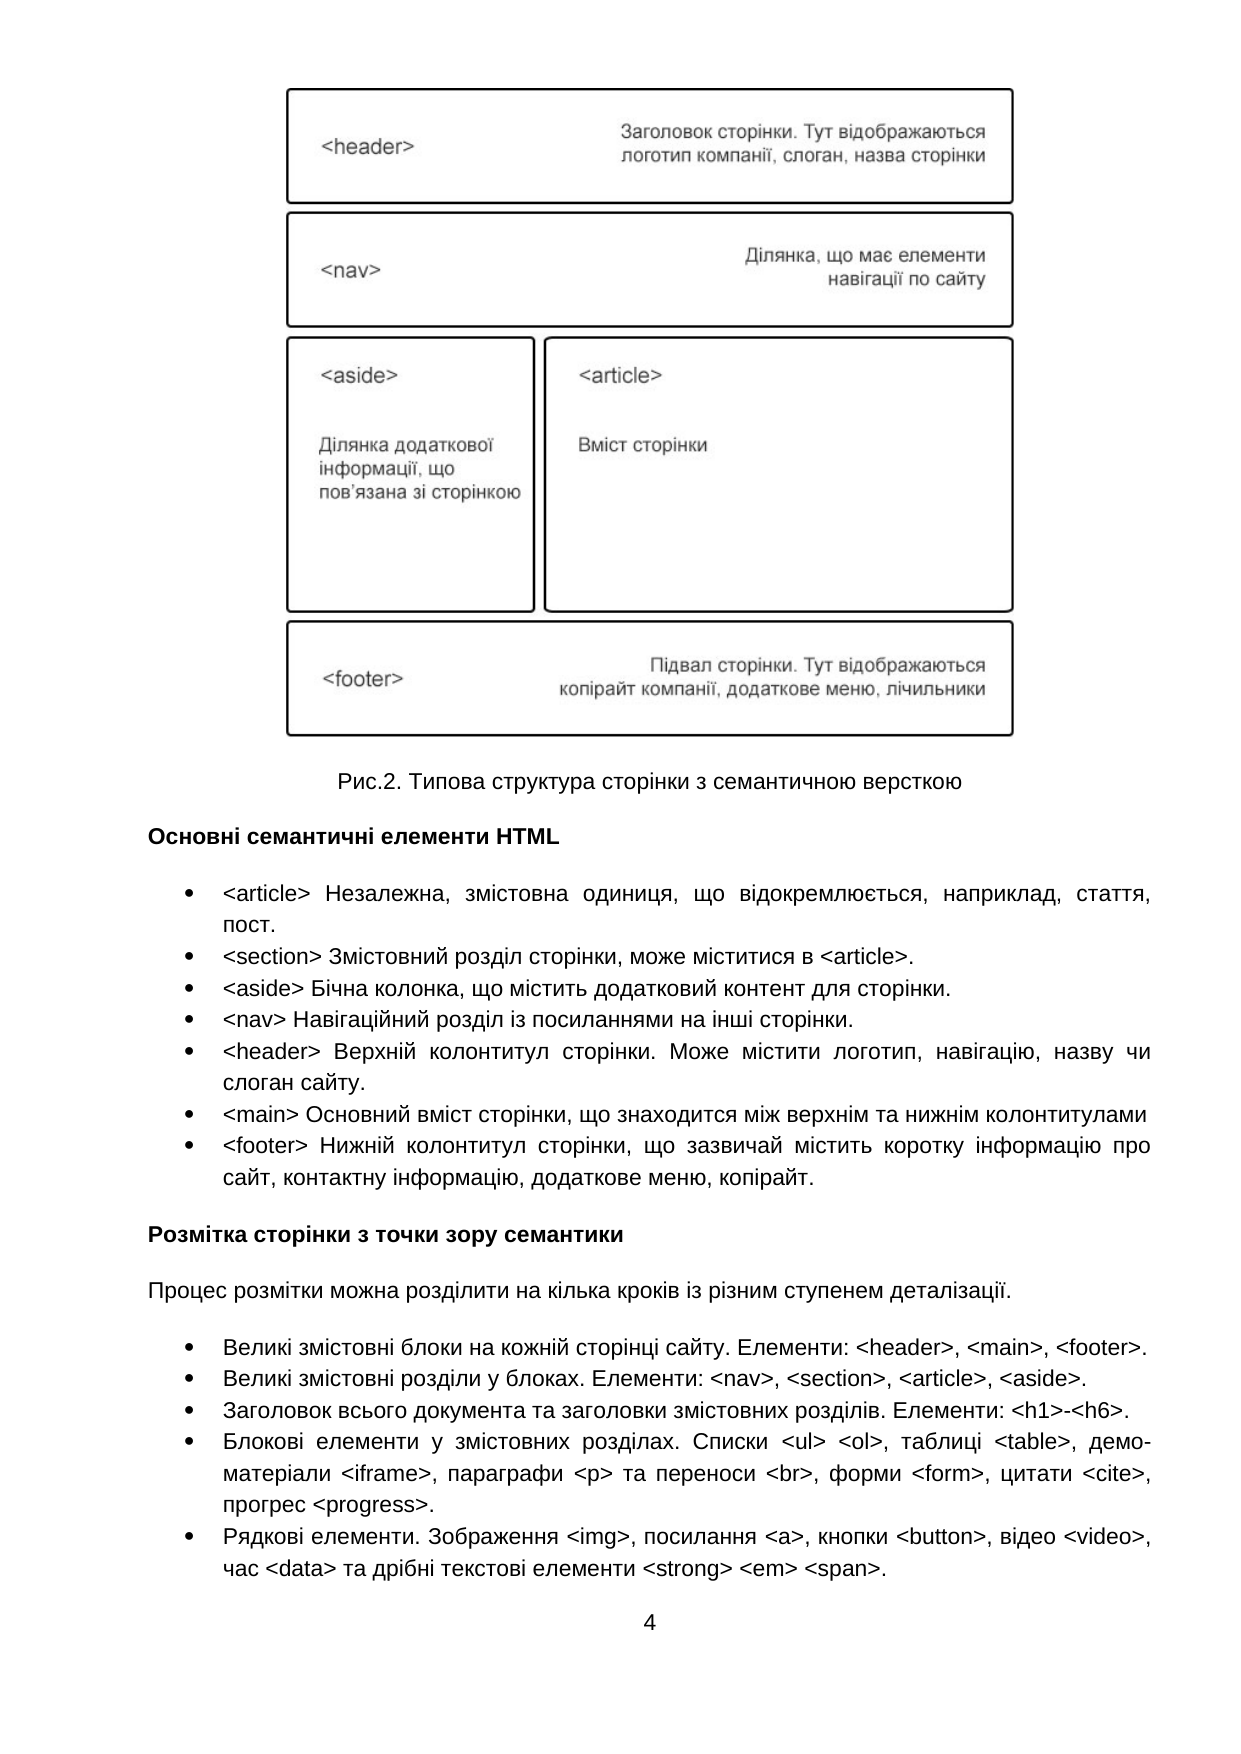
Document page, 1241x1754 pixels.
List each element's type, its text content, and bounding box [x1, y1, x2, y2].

list <section> Змістовний розділ сторінки, може міститися в <article>. [185, 943, 1152, 969]
subtitle Розмітка сторінки з точки зору семантики [148, 1221, 1152, 1247]
text Процес розмітки можна розділити на кілька кроків із різним ступенем деталізації. [148, 1277, 1152, 1303]
list <aside> Бічна колонка, що містить додатковий контент для сторінки. [185, 974, 1152, 1001]
text Рис.2. Типова структура сторінки з семантичною версткою [148, 768, 1152, 794]
list <article> Незалежна, змістовна одиниця, що відокремлюється, наприклад, стаття, пост. [185, 880, 1152, 938]
list Великі змістовні розділи у блоках. Елементи: <nav>, <section>, <article>, <aside>. [185, 1365, 1152, 1392]
list <main> Основний вміст сторінки, що знаходится між верхнім та нижнім колонтитулами [185, 1101, 1152, 1127]
subtitle Основні семантичні елементи HTML [148, 823, 1152, 850]
picture [285, 88, 1014, 739]
list Блокові елементи у змістовних розділах. Списки <ul> <ol>, таблиці <table>, демо-матеріали <iframe>, параграфи <p> та переноси <br>, форми <form>, цитати <cite>, прогрес <progress>. [185, 1428, 1152, 1518]
list Рядкові елементи. Зображення <img>, посилання <a>, кнопки <button>, відео <video>, час <data> та дрібні текстові елементи <strong> <em> <span>. [185, 1523, 1152, 1581]
list <nav> Навігаційний розділ із посиланнями на інші сторінки. [185, 1006, 1152, 1032]
list Заголовок всього документа та заголовки змістовних розділів. Елементи: <h1>-<h6>. [185, 1397, 1152, 1423]
list <footer> Нижній колонтитул сторінки, що зазвичай містить коротку інформацію про сайт, контактну інформацію, додаткове меню, копірайт. [185, 1132, 1152, 1190]
list <header> Верхній колонтитул сторінки. Може містити логотип, навігацію, назву чи слоган сайту. [185, 1038, 1152, 1096]
list Великі змістовні блоки на кожній сторінці сайту. Елементи: <header>, <main>, <footer>. [185, 1334, 1152, 1360]
